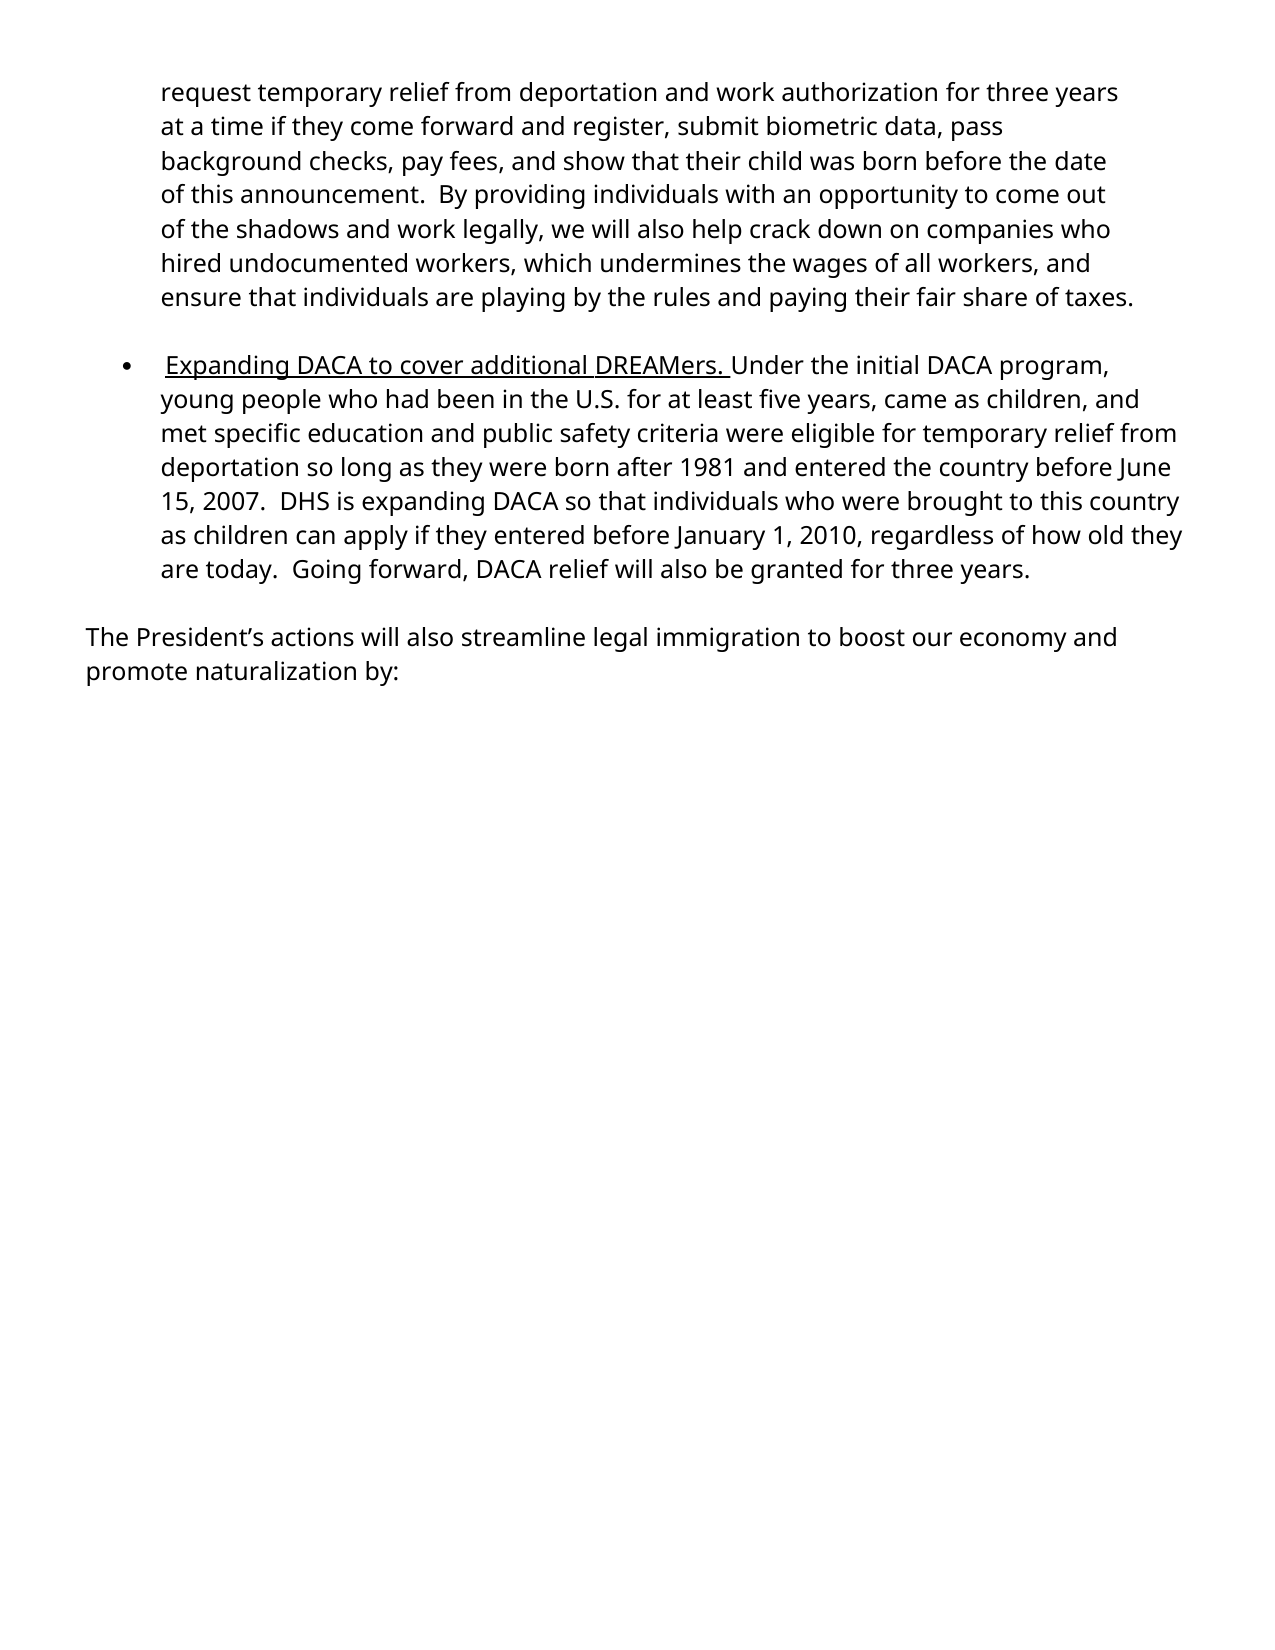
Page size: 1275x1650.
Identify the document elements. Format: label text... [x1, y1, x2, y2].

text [160, 75, 1136, 313]
text  Expanding DACA to cover additional DREAMers. Under the initial DACA program, young people who had been in the U.S. for at least five years, came as children, and met specific education and public safety criteria were eligible for temporary relief from deportation so long as they were born after 1981 and entered the country before June 15, 2007. DHS is expanding DACA so that individuals who were brought to this country as children can apply if they entered before January 1, 2010, regardless of how old they are today. Going forward, DACA relief will also be granted for three years. [123, 347, 1183, 586]
text The President’s actions will also streamline legal immigration to boost our economy and promote naturalization by: [85, 620, 1186, 688]
